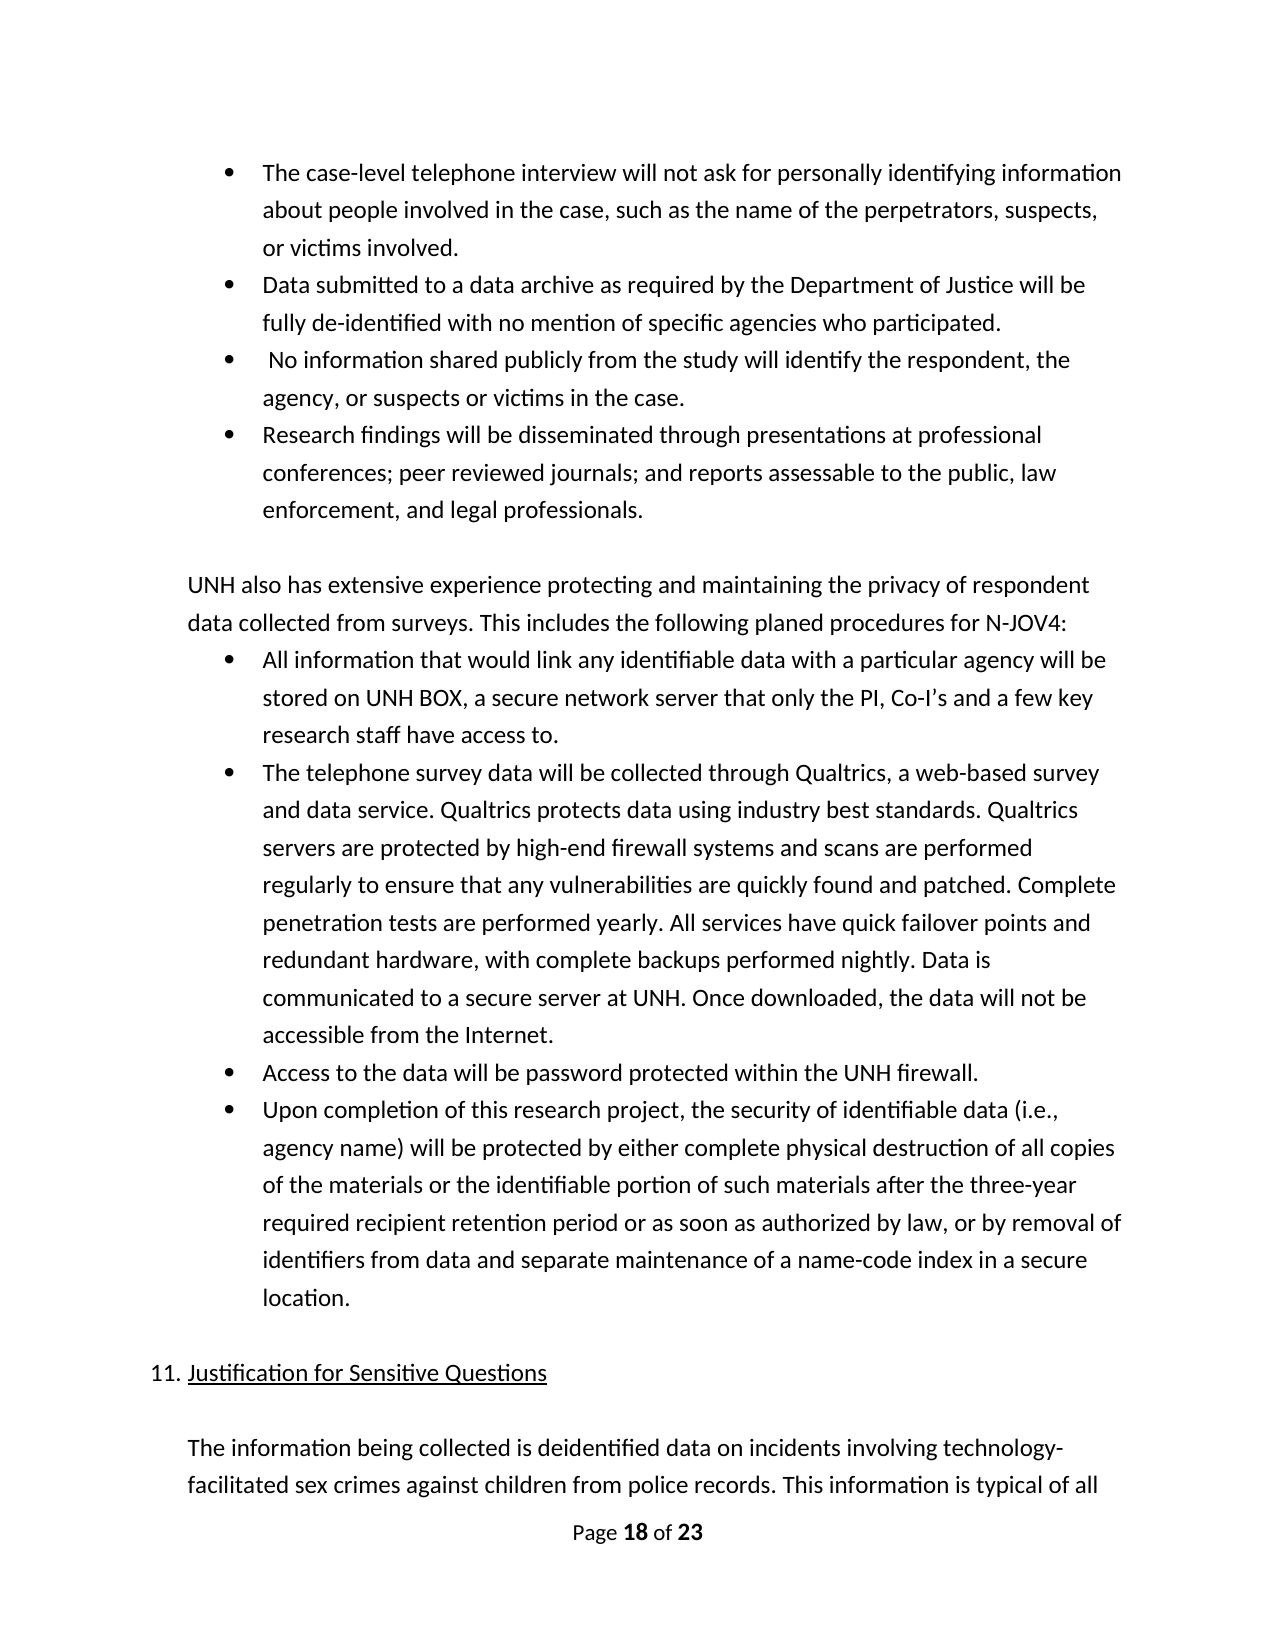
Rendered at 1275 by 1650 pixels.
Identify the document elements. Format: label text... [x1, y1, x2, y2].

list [187, 1425, 1125, 1500]
list The telephone survey data will be collected through Qualtrics, a web-based survey and data service. Qualtrics protects data using industry best standards. Qualtrics servers are protected by high-end firewall systems and scans are performed regularly to ensure that any vulnerabilities are quickly found and patched. Complete penetration tests are performed yearly. All services have quick failover points and redundant hardware, with complete backups performed nightly. Data is communicated to a secure server at UNH. Once downloaded, the data will not be accessible from the Internet. [225, 750, 1125, 1050]
list No information shared publicly from the study will identify the respondent, the agency, or suspects or victims in the case. [225, 337, 1125, 412]
list The case-level telephone interview will not ask for personally identifying information about people involved in the case, such as the name of the perpetrators, suspects, or victims involved. [225, 150, 1125, 262]
list Research findings will be disseminated through presentations at professional conferences; peer reviewed journals; and reports assessable to the public, law enforcement, and legal professionals. [225, 412, 1125, 525]
list Access to the data will be password protected within the UNH firewall. [225, 1050, 1125, 1087]
list All information that would link any identifiable data with a particular agency will be stored on UNH BOX, a secure network server that only the PI, Co-I’s and a few key research staff have access to. [225, 637, 1125, 750]
list Justification for Sensitive Questions [150, 1350, 1125, 1387]
list UNH also has extensive experience protecting and maintaining the privacy of respondent data collected from surveys. This includes the following planed procedures for N-JOV4: [187, 562, 1125, 637]
list Data submitted to a data archive as required by the Department of Justice will be fully de-identified with no mention of specific agencies who participated. [225, 262, 1125, 337]
list Upon completion of this research project, the security of identifiable data (i.e., agency name) will be protected by either complete physical destruction of all copies of the materials or the identifiable portion of such materials after the three-year required recipient retention period or as soon as authorized by law, or by removal of identifiers from data and separate maintenance of a name-code index in a secure location. [225, 1087, 1125, 1312]
